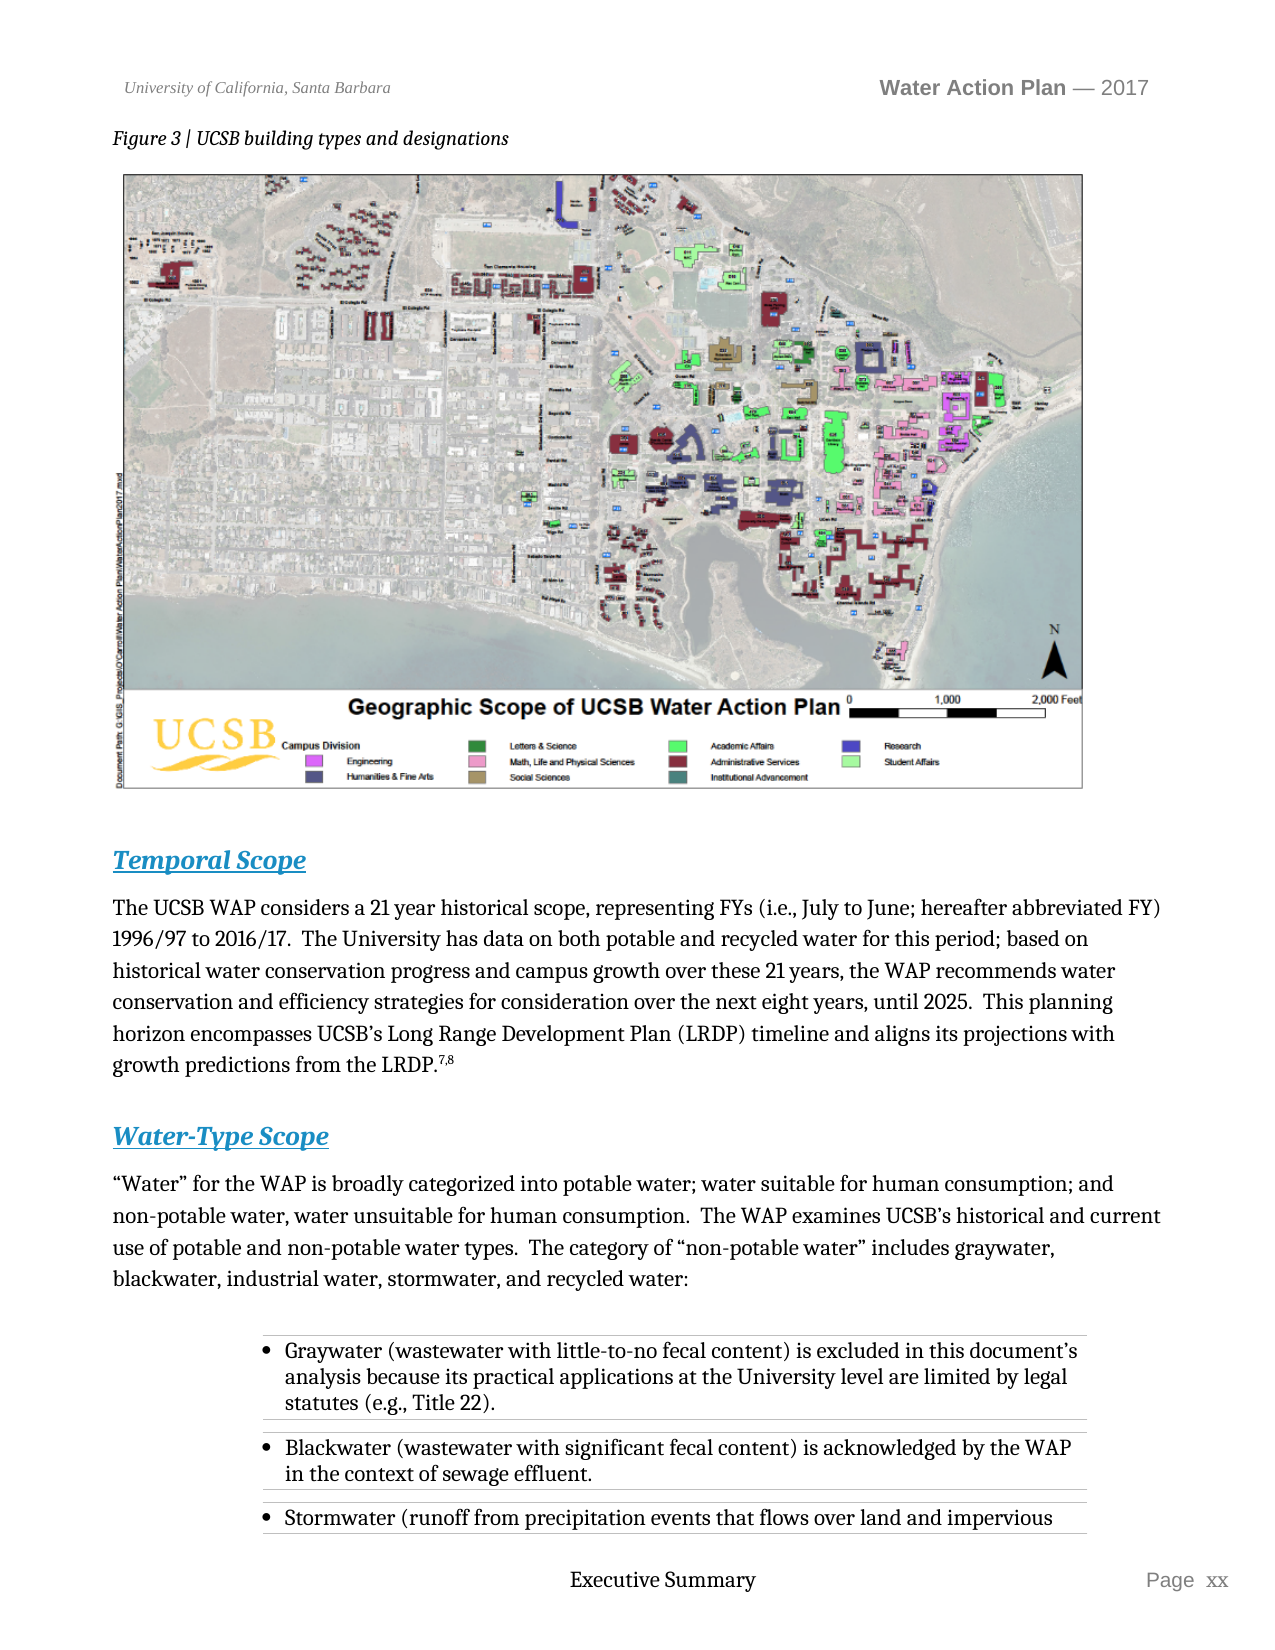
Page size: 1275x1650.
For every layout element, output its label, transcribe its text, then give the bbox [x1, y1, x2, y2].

subtitle Temporal Scope [112, 845, 1162, 876]
list Graywater (wastewater with little-to-no fecal content) is excluded in this document’s analysis because its practical applications at the University level are limited by legal statutes (e.g., Title 22). [262, 1336, 1087, 1419]
text The UCSB WAP considers a 21 year historical scope, representing FYs (i.e., July to June; hereafter abbreviated FY) 1996/97 to 2016/17. The University has data on both potable and recycled water for this period; based on historical water conservation progress and campus growth over these 21 years, the WAP recommends water conservation and efficiency strategies for consideration over the next eight years, until 2025. This planning horizon encompasses UCSB’s Long Range Development Plan (LRDP) timeline and aligns its projections with growth predictions from the LRDP., [112, 894, 1162, 1079]
text “Water” for the WAP is broadly categorized into potable water; water suitable for human consumption; and non-potable water, water unsuitable for human consumption. The WAP examines UCSB’s historical and current use of potable and non-potable water types. The category of “non-potable water” includes graywater, blackwater, industrial water, stormwater, and recycled water: [112, 1171, 1162, 1292]
list Blackwater (wastewater with significant fecal content) is acknowledged by the WAP in the context of sewage effluent. [262, 1433, 1087, 1489]
subtitle Water-Type Scope [112, 1121, 1162, 1152]
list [262, 1503, 1087, 1534]
